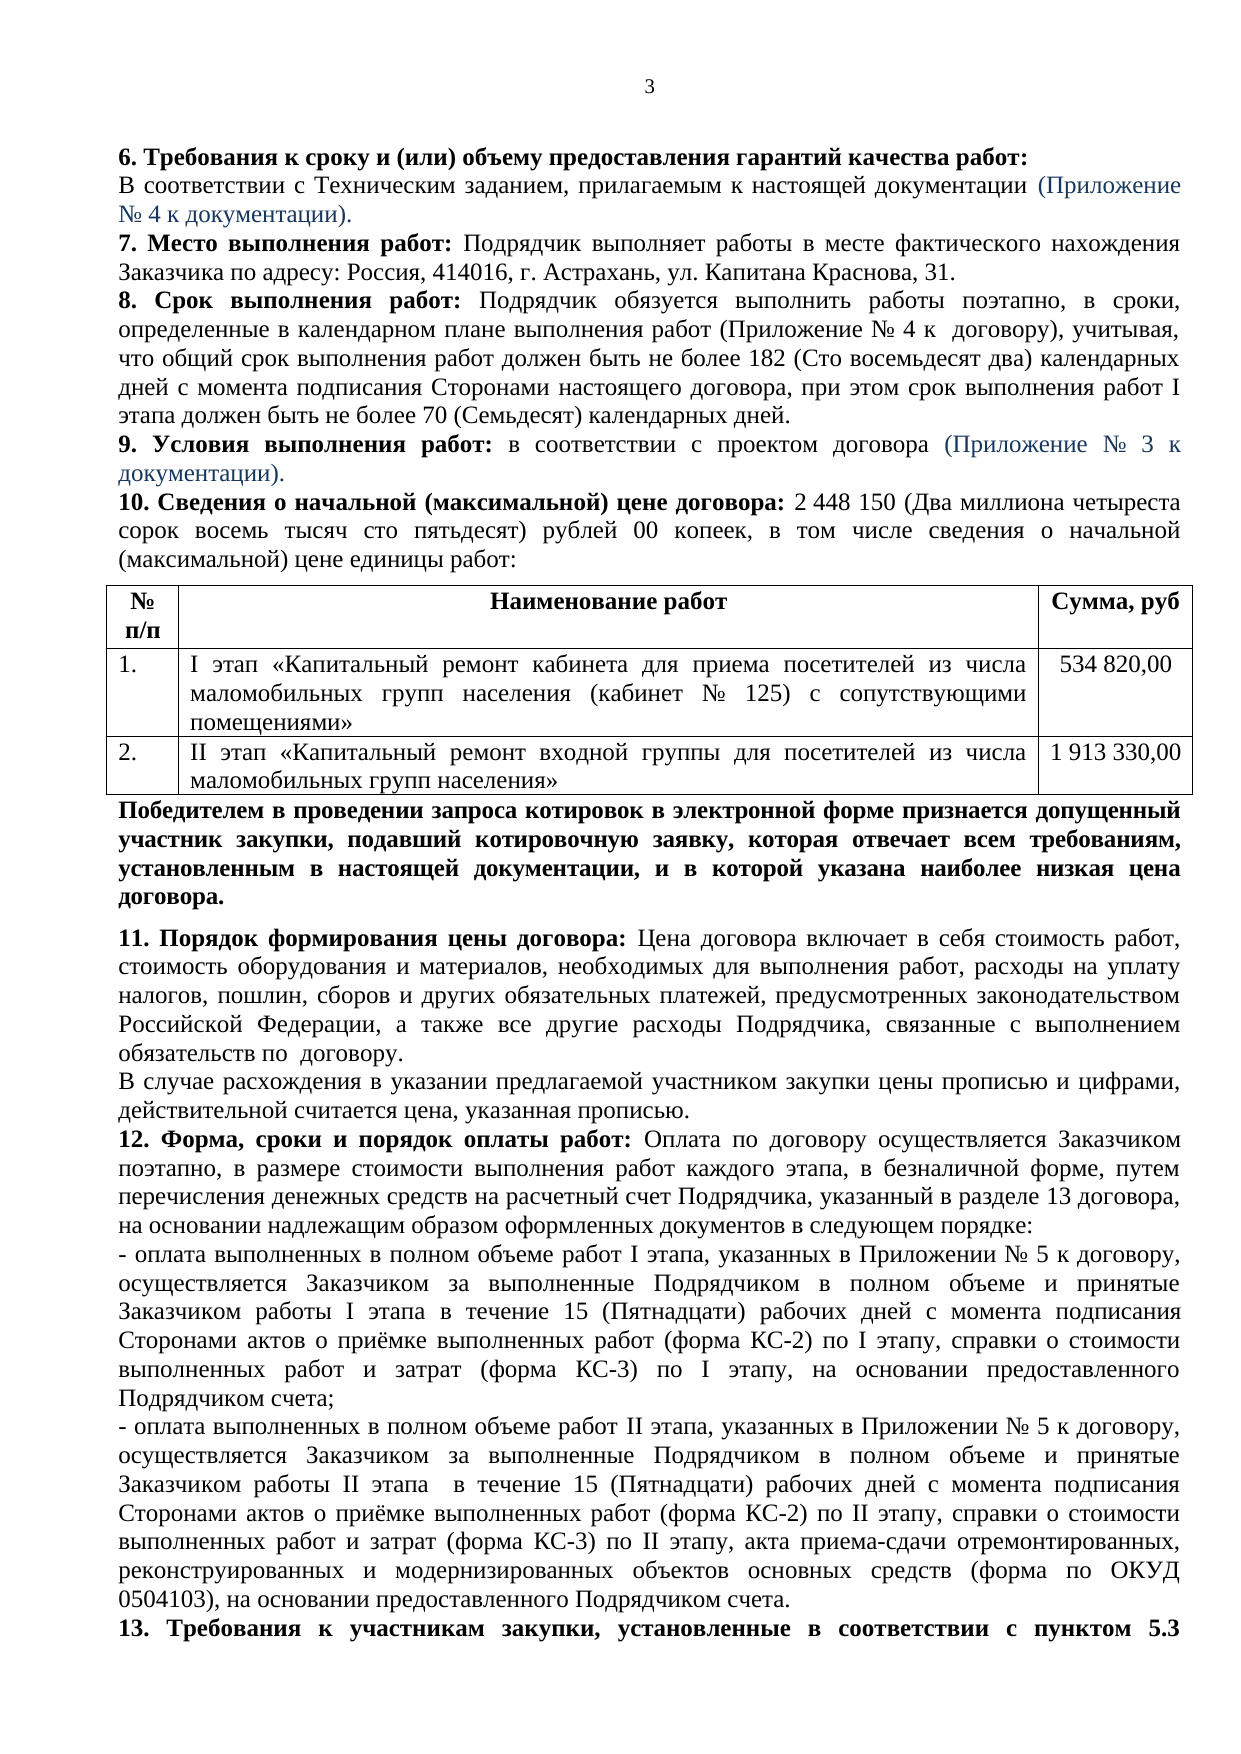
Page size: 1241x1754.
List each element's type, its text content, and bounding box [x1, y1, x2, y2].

text 8. Срок выполнения работ: Подрядчик обязуется выполнить работы поэтапно, в сроки, определенные в календарном плане выполнения работ (Приложение № 4 к договору), учитывая, что общий срок выполнения работ должен быть не более 182 (Сто восемьдесят два) календарных дней с момента подписания Сторонами настоящего договора, при этом срок выполнения работ I этапа должен быть не более 70 (Семьдесят) календарных дней. [118, 285, 1181, 429]
table_header Наименование работ [179, 586, 1038, 648]
text 7. Место выполнения работ: Подрядчик выполняет работы в месте фактического нахождения Заказчика по адресу: Россия, 414016, г. Астрахань, ул. Капитана Краснова, 31. [118, 228, 1181, 285]
table_cell 2. [107, 737, 178, 794]
table_header Сумма, руб [1039, 586, 1192, 648]
text 11. Порядок формирования цены договора: Цена договора включает в себя стоимость работ, стоимость оборудования и материалов, необходимых для выполнения работ, расходы на уплату налогов, пошлин, сборов и других обязательных платежей, предусмотренных законодательством Российской Федерации, а также все другие расходы Подрядчика, связанные с выполнением обязательств по договору. [118, 923, 1181, 1066]
text 10. Сведения о начальной (максимальной) цене договора: 2 448 150 (Два миллиона четыреста сорок восемь тысяч сто пятьдесят) рублей 00 копеек, в том числе сведения о начальной (максимальной) цене единицы работ: [118, 487, 1181, 573]
table_cell 1. [107, 649, 178, 736]
text В случае расхождения в указании предлагаемой участником закупки цены прописью и цифрами, действительной считается цена, указанная прописью. [118, 1066, 1181, 1124]
table_cell 1 913 330,00 [1039, 737, 1192, 794]
text 12. Форма, сроки и порядок оплаты работ: Оплата по договору осуществляется Заказчиком поэтапно, в размере стоимости выполнения работ каждого этапа, в безналичной форме, путем перечисления денежных средств на расчетный счет Подрядчика, указанный в разделе 13 договора, на основании надлежащим образом оформленных документов в следующем порядке: [118, 1124, 1181, 1239]
table_cell 534 820,00 [1039, 649, 1192, 736]
table_cell II этап «Капитальный ремонт входной группы для посетителей из числа маломобильных групп населения» [179, 737, 1038, 794]
text 9. Условия выполнения работ: в соответствии с проектом договора (Приложение № 3 к документации). [118, 429, 1181, 487]
text В соответствии с Техническим заданием, прилагаемым к настоящей документации (Приложение № 4 к документации). [118, 170, 1181, 228]
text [118, 1613, 1181, 1641]
text - оплата выполненных в полном объеме работ I этапа, указанных в Приложении № 5 к договору, осуществляется Заказчиком за выполненные Подрядчиком в полном объеме и принятые Заказчиком работы I этапа в течение 15 (Пятнадцати) рабочих дней с момента подписания Сторонами актов о приёмке выполненных работ (форма КС-2) по I этапу, справки о стоимости выполненных работ и затрат (форма КС-3) по I этапу, на основании предоставленного Подрядчиком счета; [118, 1239, 1181, 1411]
text - оплата выполненных в полном объеме работ II этапа, указанных в Приложении № 5 к договору, осуществляется Заказчиком за выполненные Подрядчиком в полном объеме и принятые Заказчиком работы II этапа в течение 15 (Пятнадцати) рабочих дней с момента подписания Сторонами актов о приёмке выполненных работ (форма КС-2) по II этапу, справки о стоимости выполненных работ и затрат (форма КС-3) по II этапу, акта приема-сдачи отремонтированных, реконструированных и модернизированных объектов основных средств (форма по ОКУД 0504103), на основании предоставленного Подрядчиком счета. [118, 1411, 1181, 1613]
table_cell I этап «Капитальный ремонт кабинета для приема посетителей из числа маломобильных групп населения (кабинет № 125) с сопутствующими помещениями» [179, 649, 1038, 736]
text 6. Требования к сроку и (или) объему предоставления гарантий качества работ: [118, 142, 1181, 170]
text Победителем в проведении запроса котировок в электронной форме признается допущенный участник закупки, подавший котировочную заявку, которая отвечает всем требованиям, установленным в настоящей документации, и в которой указана наиболее низкая цена договора. [118, 795, 1181, 910]
table_header № п/п [107, 586, 178, 648]
